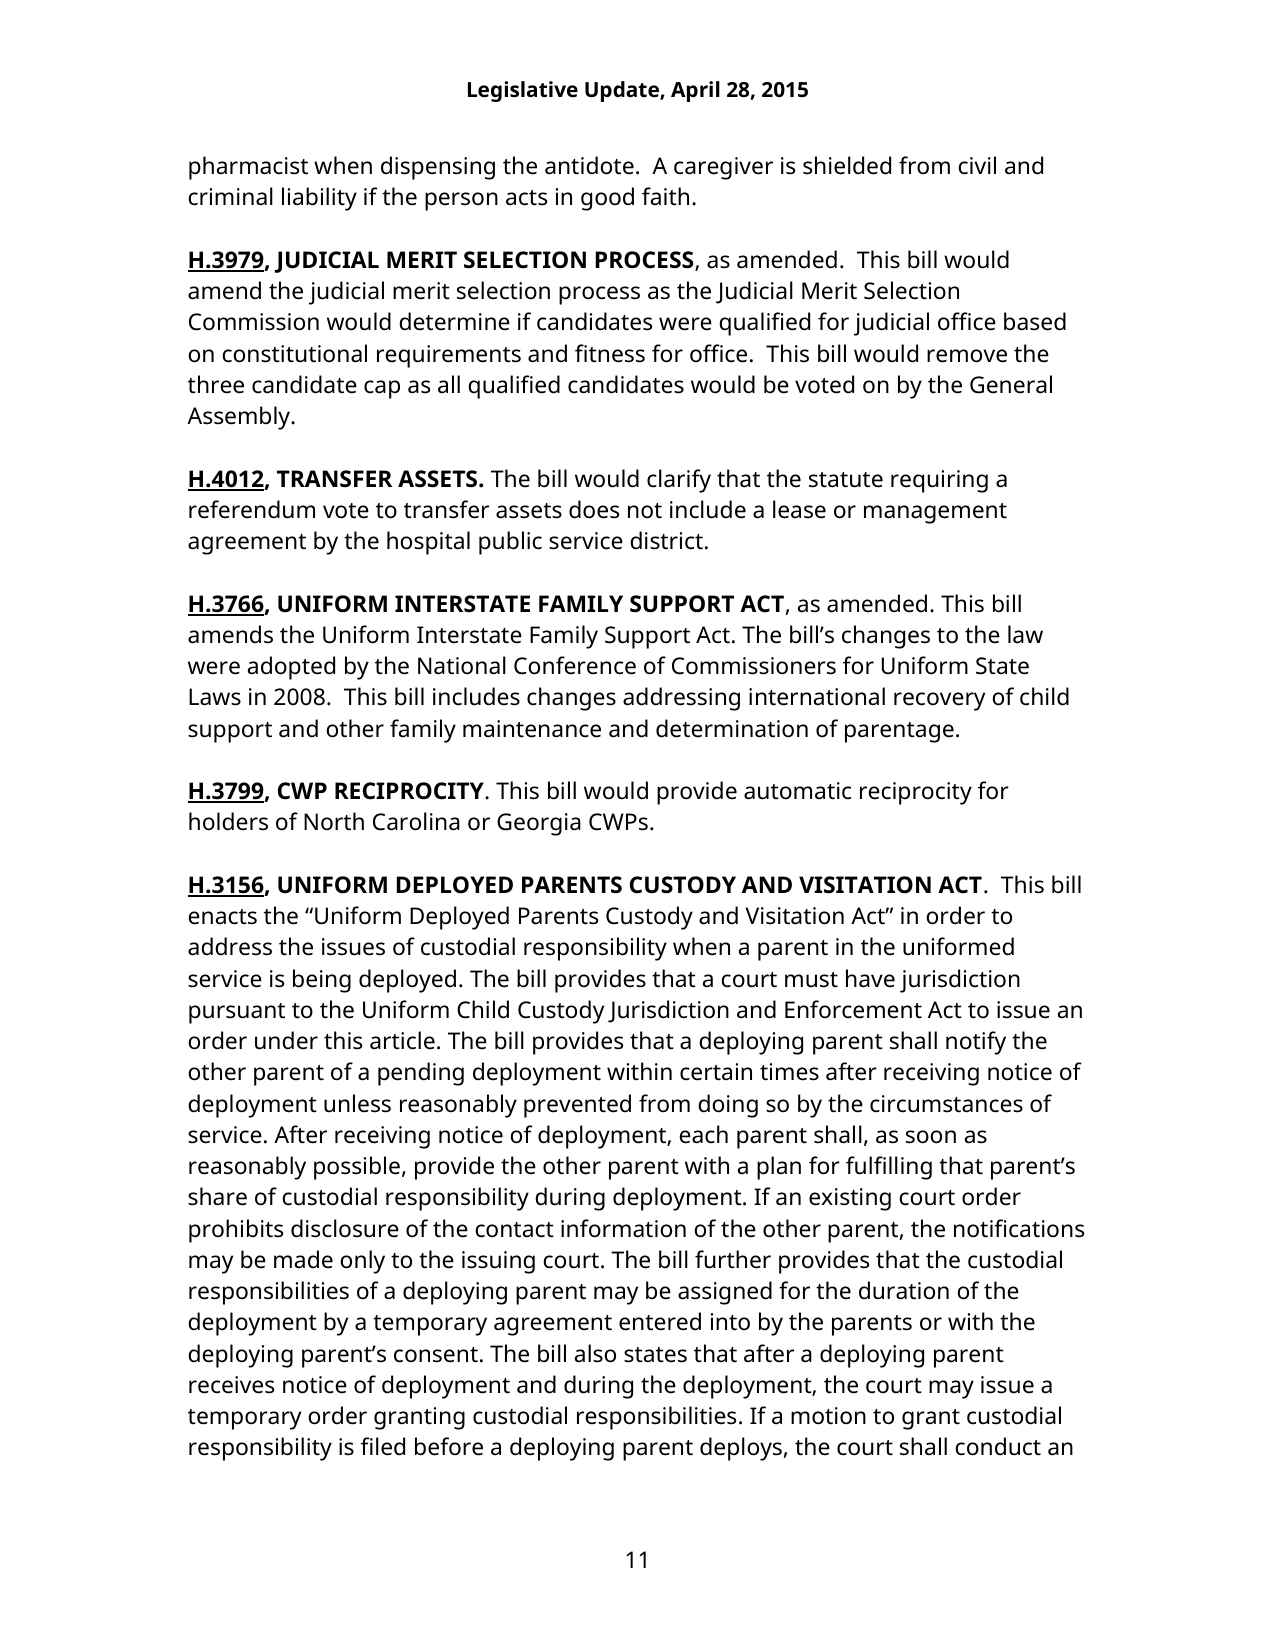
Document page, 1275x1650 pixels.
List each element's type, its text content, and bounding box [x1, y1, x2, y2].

text H.3799, CWP RECIPROCITY. This bill would provide automatic reciprocity for holders of North Carolina or Georgia CWPs. [187, 775, 1087, 837]
text H.4012, TRANSFER ASSETS. The bill would clarify that the statute requiring a referendum vote to transfer assets does not include a lease or management agreement by the hospital public service district. [187, 462, 1087, 556]
text H.3979, JUDICIAL MERIT SELECTION PROCESS, as amended. This bill would amend the judicial merit selection process as the Judicial Merit Selection Commission would determine if candidates were qualified for judicial office based on constitutional requirements and fitness for office. This bill would remove the three candidate cap as all qualified candidates would be voted on by the General Assembly. [187, 244, 1087, 431]
text H.3766, UNIFORM INTERSTATE FAMILY SUPPORT ACT, as amended. This bill amends the Uniform Interstate Family Support Act. The bill’s changes to the law were adopted by the National Conference of Commissioners for Uniform State Laws in 2008. This bill includes changes addressing international recovery of child support and other family maintenance and determination of parentage. [187, 587, 1087, 744]
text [187, 869, 1087, 1462]
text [187, 150, 1087, 212]
